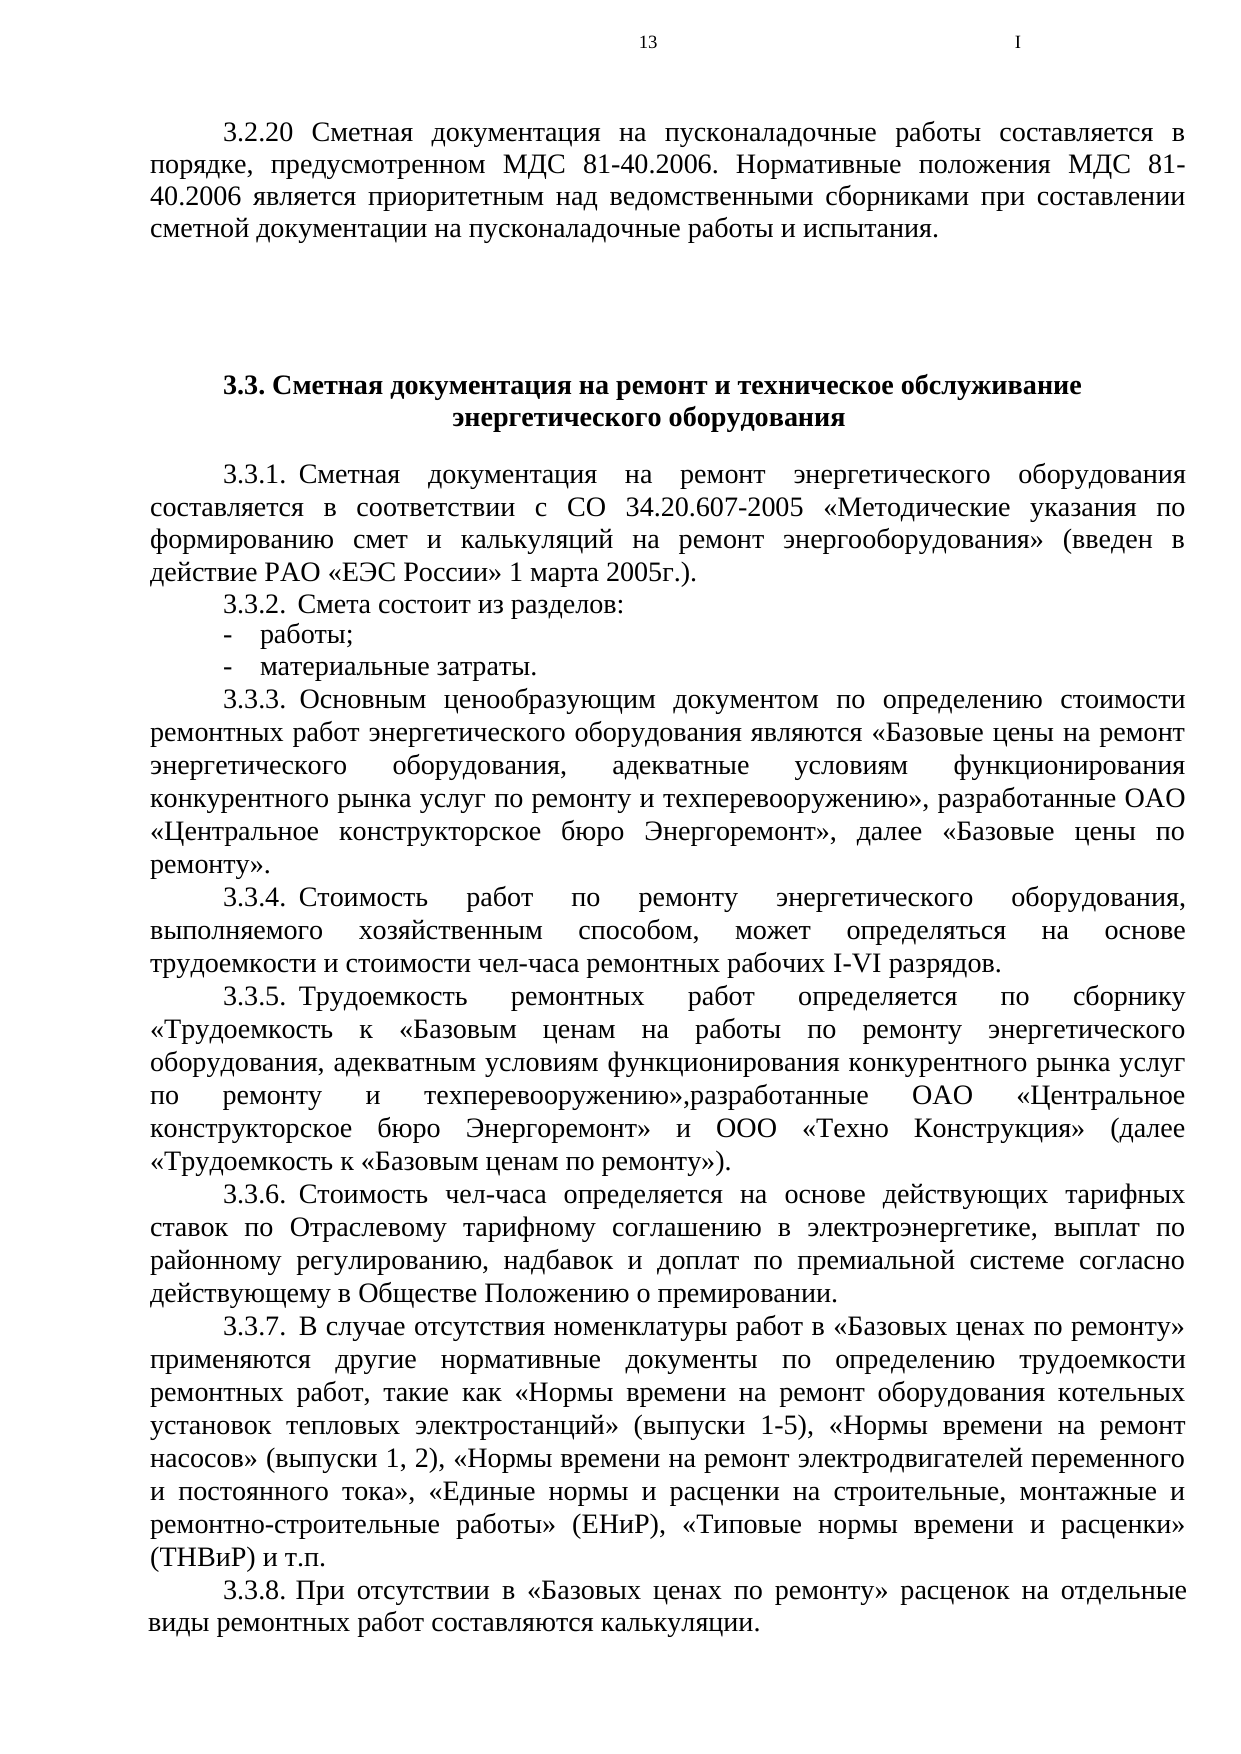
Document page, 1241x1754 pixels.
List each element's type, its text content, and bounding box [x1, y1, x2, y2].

text 3.3. Сметная документация на ремонт и техническое обслуживание [150, 372, 1191, 400]
list Основным ценообразующим документом по определению стоимости ремонтных работ энергетического оборудования являются «Базовые цены на ремонт энергетического оборудования, адекватные условиям функционирования конкурентного рынка услуг по ремонту и техперевооружению», разработанные ОАО «Центральное конструкторское бюро Энергоремонт», далее «Базовые цены по ремонту». [150, 682, 1187, 880]
list Трудоемкость ремонтных работ определяется по сборнику «Трудоемкость к «Базовым ценам на работы по ремонту энергетического оборудования, адекватным условиям функционирования конкурентного рынка услуг по ремонту и техперевооружению»,разработанные ОАО «Центральное конструкторское бюро Энергоремонт» и ООО «Техно Конструкция» (далее «Трудоемкость к «Базовым ценам по ремонту»). [150, 979, 1187, 1177]
list Смета состоит из разделов: [150, 588, 1191, 621]
text 3.2.20 Сметная документация на пусконаладочные работы составляется в порядке, предусмотренном МДС 81-40.2006. Нормативные положения МДС 81- 40.2006 является приоритетным над ведомственными сборниками при составлении сметной документации на пусконаладочные работы и испытания. [150, 116, 1187, 244]
list Стоимость работ по ремонту энергетического оборудования, выполняемого хозяйственным способом, может определяться на основе трудоемкости и стоимости чел-часа ремонтных рабочих I-VI разрядов. [150, 880, 1187, 979]
text энергетического оборудования [452, 404, 1191, 432]
list материальные затраты. [150, 649, 1191, 682]
list При отсутствии в «Базовых ценах по ремонту» расценок на отдельные виды ремонтных работ составляются калькуляции. [148, 1573, 1189, 1638]
list работы; [150, 621, 1191, 649]
list Стоимость чел-часа определяется на основе действующих тарифных ставок по Отраслевому тарифному соглашению в электроэнергетике, выплат по районному регулированию, надбавок и доплат по премиальной системе согласно действующему в Обществе Положению о премировании. [150, 1177, 1187, 1309]
list В случае отсутствия номенклатуры работ в «Базовых ценах по ремонту» применяются другие нормативные документы по определению трудоемкости ремонтных работ, такие как «Нормы времени на ремонт оборудования котельных установок тепловых электростанций» (выпуски 1-5), «Нормы времени на ремонт насосов» (выпуски 1, 2), «Нормы времени на ремонт электродвигателей переменного и постоянного тока», «Единые нормы и расценки на строительные, монтажные и ремонтно-строительные работы» (ЕНиР), «Типовые нормы времени и расценки» (ТНВиР) и т.п. [150, 1309, 1187, 1573]
list Сметная документация на ремонт энергетического оборудования составляется в соответствии с СО 34.20.607-2005 «Методические указания по формированию смет и калькуляций на ремонт энергооборудования» (введен в действие РАО «ЕЭС России» 1 марта 2005г.). [150, 458, 1187, 588]
